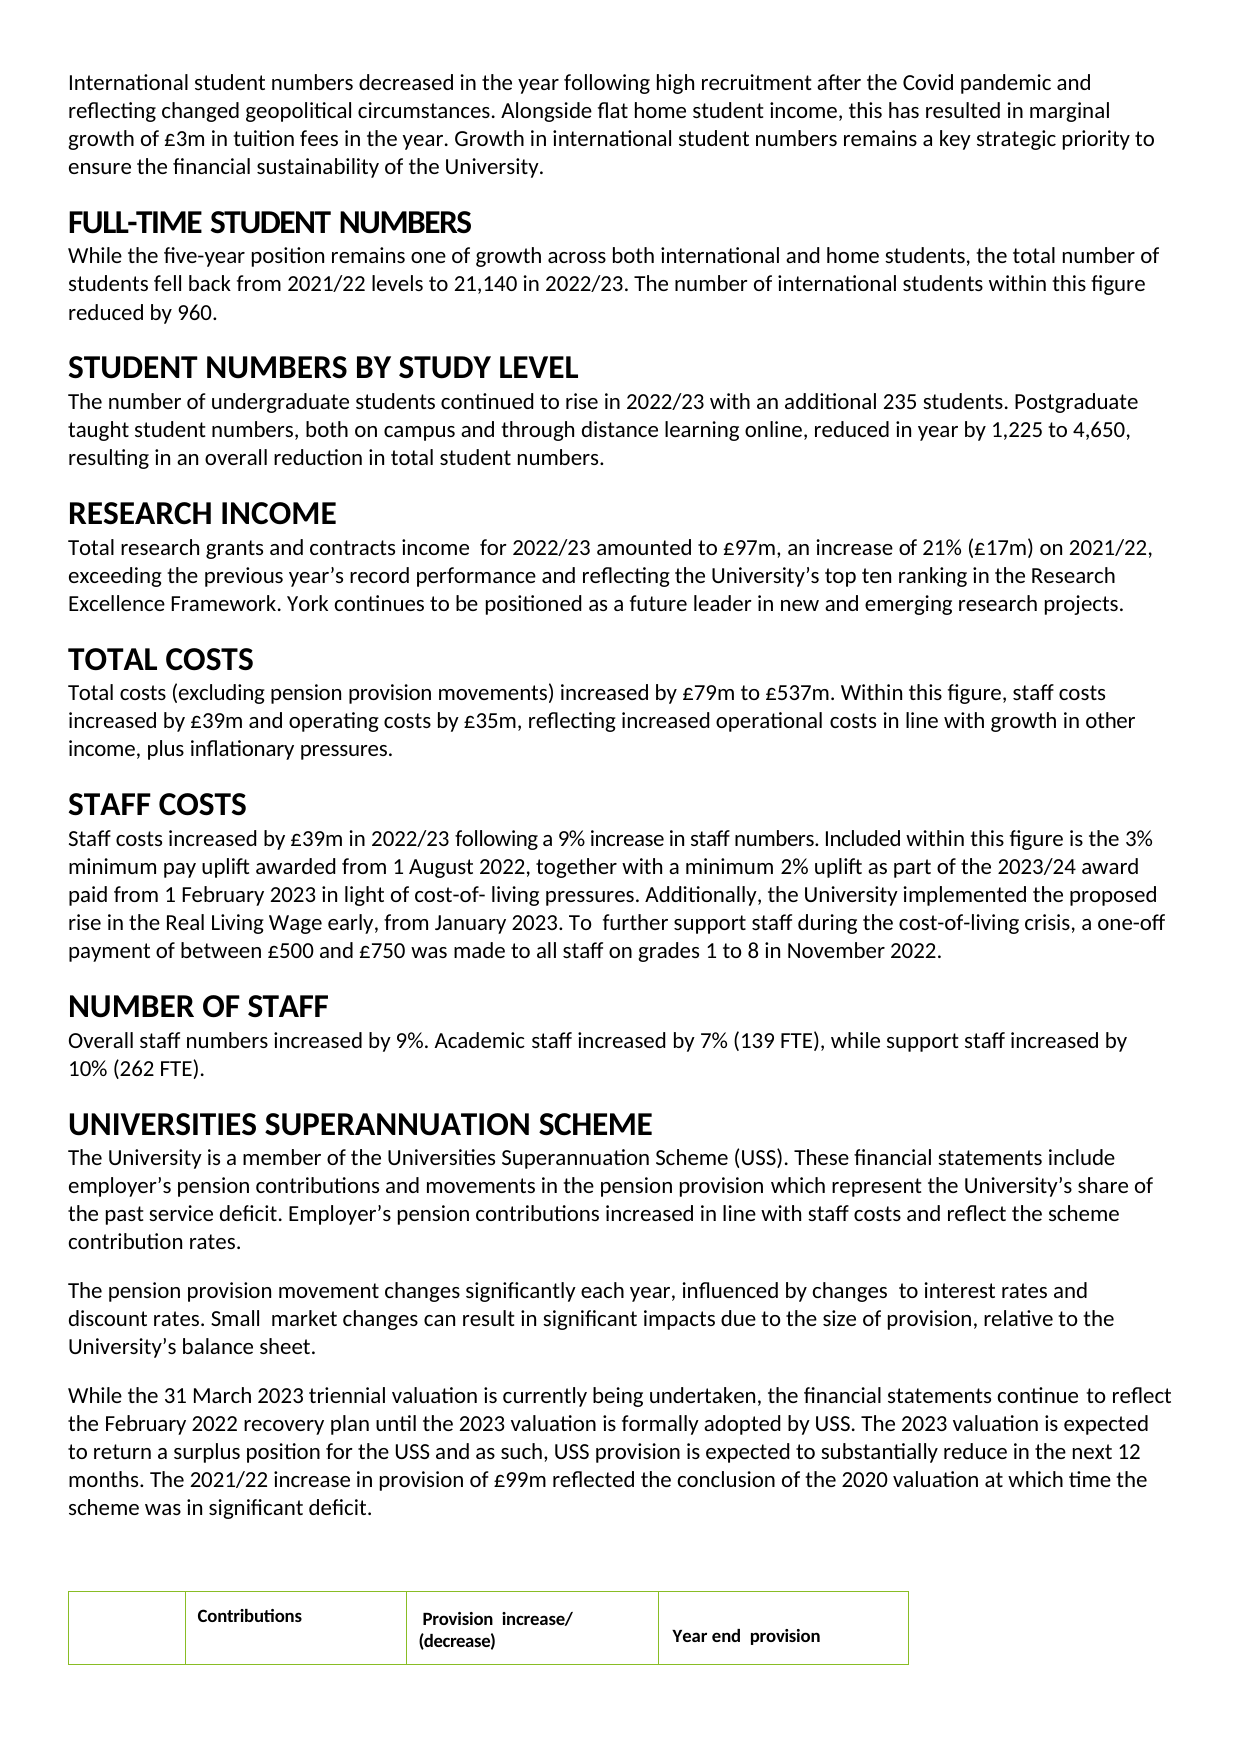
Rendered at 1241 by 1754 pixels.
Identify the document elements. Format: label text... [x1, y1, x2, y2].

table_header [69, 1592, 185, 1664]
text Staff costs increased by £39m in 2022/23 following a 9% increase in staff numbers. Included within this figure is the 3% minimum pay uplift awarded from 1 August 2022, together with a minimum 2% uplift as part of the 2023/24 award paid from 1 February 2023 in light of cost-of- living pressures. Additionally, the University implemented the proposed rise in the Real Living Wage early, from January 2023. To further support staff during the cost-of-living crisis, a one-off payment of between £500 and £750 was made to all staff on grades 1 to 8 in November 2022. [68, 824, 1172, 964]
table_header Contributions [186, 1592, 406, 1664]
text International student numbers decreased in the year following high recruitment after the Covid pandemic and reflecting changed geopolitical circumstances. Alongside flat home student income, this has resulted in marginal growth of £3m in tuition fees in the year. Growth in international student numbers remains a key strategic priority to ensure the financial sustainability of the University. [68, 68, 1172, 180]
subtitle STAFF COSTS [68, 783, 1172, 824]
text Overall staff numbers increased by 9%. Academic staff increased by 7% (139 FTE), while support staff increased by 10% (262 FTE). [68, 1026, 1172, 1082]
subtitle NUMBER OF STAFF [68, 985, 1172, 1026]
table_header Year end provision [659, 1592, 908, 1664]
table_header Provision increase/ (decrease) [407, 1592, 658, 1664]
text Total research grants and contracts income for 2022/23 amounted to £97m, an increase of 21% (£17m) on 2021/22, exceeding the previous year’s record performance and reflecting the University’s top ten ranking in the Research Excellence Framework. York continues to be positioned as a future leader in new and emerging research projects. [68, 533, 1172, 617]
text While the 31 March 2023 triennial valuation is currently being undertaken, the financial statements continue to reflect the February 2022 recovery plan until the 2023 valuation is formally adopted by USS. The 2023 valuation is expected to return a surplus position for the USS and as such, USS provision is expected to substantially reduce in the next 12 months. The 2021/22 increase in provision of £99m reflected the conclusion of the 2020 valuation at which time the scheme was in significant deficit. [68, 1381, 1172, 1521]
subtitle RESEARCH INCOME [68, 492, 1172, 533]
text The pension provision movement changes significantly each year, influenced by changes to interest rates and discount rates. Small market changes can result in significant impacts due to the size of provision, relative to the University’s balance sheet. [68, 1276, 1172, 1360]
subtitle FULL-TIME STUDENT NUMBERS [68, 201, 1172, 242]
text The number of undergraduate students continued to rise in 2022/23 with an additional 235 students. Postgraduate taught student numbers, both on campus and through distance learning online, reduced in year by 1,225 to 4,650, resulting in an overall reduction in total student numbers. [68, 387, 1172, 471]
text Total costs (excluding pension provision movements) increased by £79m to £537m. Within this figure, staff costs increased by £39m and operating costs by £35m, reflecting increased operational costs in line with growth in other income, plus inflationary pressures. [68, 678, 1172, 762]
subtitle UNIVERSITIES SUPERANNUATION SCHEME [68, 1103, 1172, 1143]
subtitle STUDENT NUMBERS BY STUDY LEVEL [68, 346, 1172, 387]
subtitle TOTAL COSTS [68, 638, 1172, 678]
text The University is a member of the Universities Superannuation Scheme (USS). These financial statements include employer’s pension contributions and movements in the pension provision which represent the University’s share of the past service deficit. Employer’s pension contributions increased in line with staff costs and reflect the scheme contribution rates. [68, 1143, 1172, 1255]
text While the five-year position remains one of growth across both international and home students, the total number of students fell back from 2021/22 levels to 21,140 in 2022/23. The number of international students within this figure reduced by 960. [68, 242, 1172, 326]
